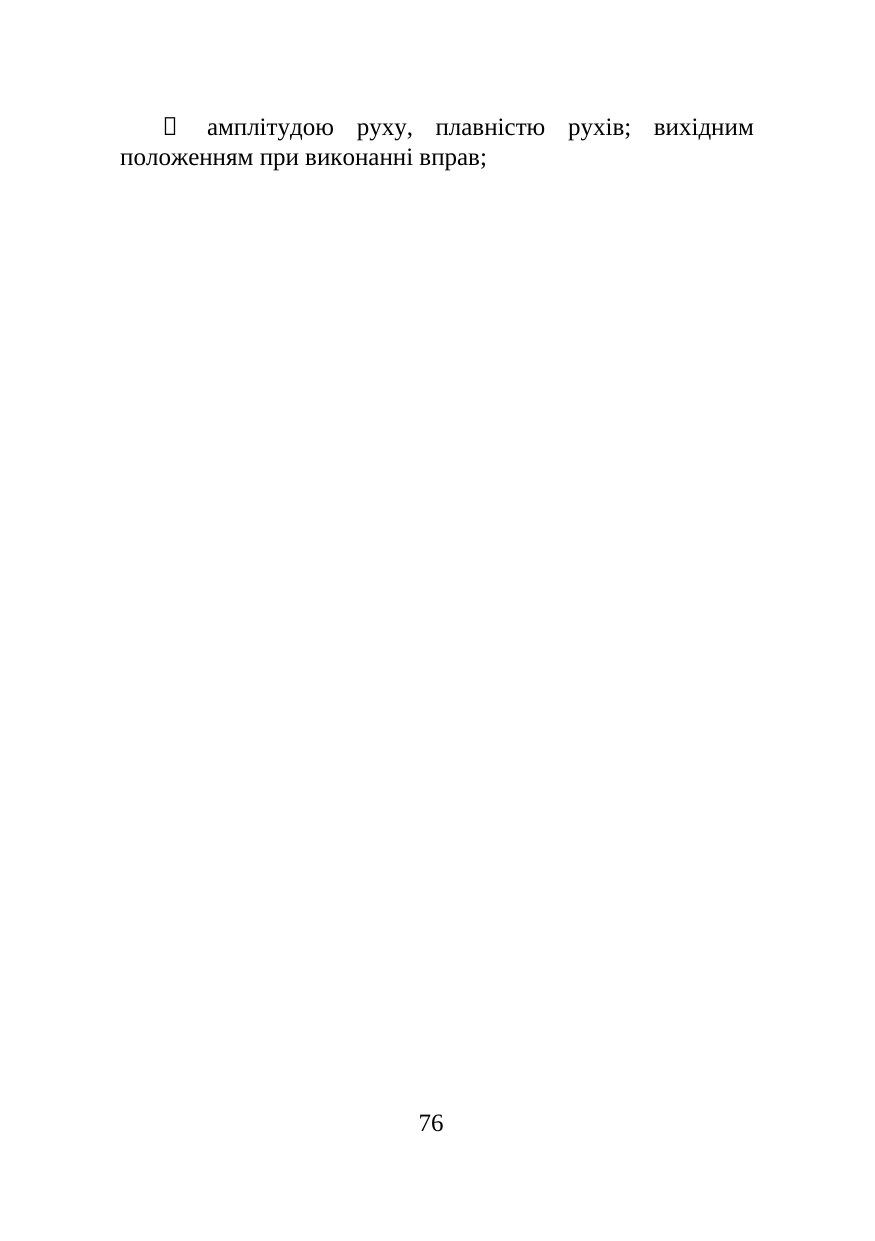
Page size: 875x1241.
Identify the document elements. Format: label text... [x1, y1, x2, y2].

list амплітудою руху, плавністю рухів; вихідним положенням при виконанні вправ; [120, 108, 754, 171]
